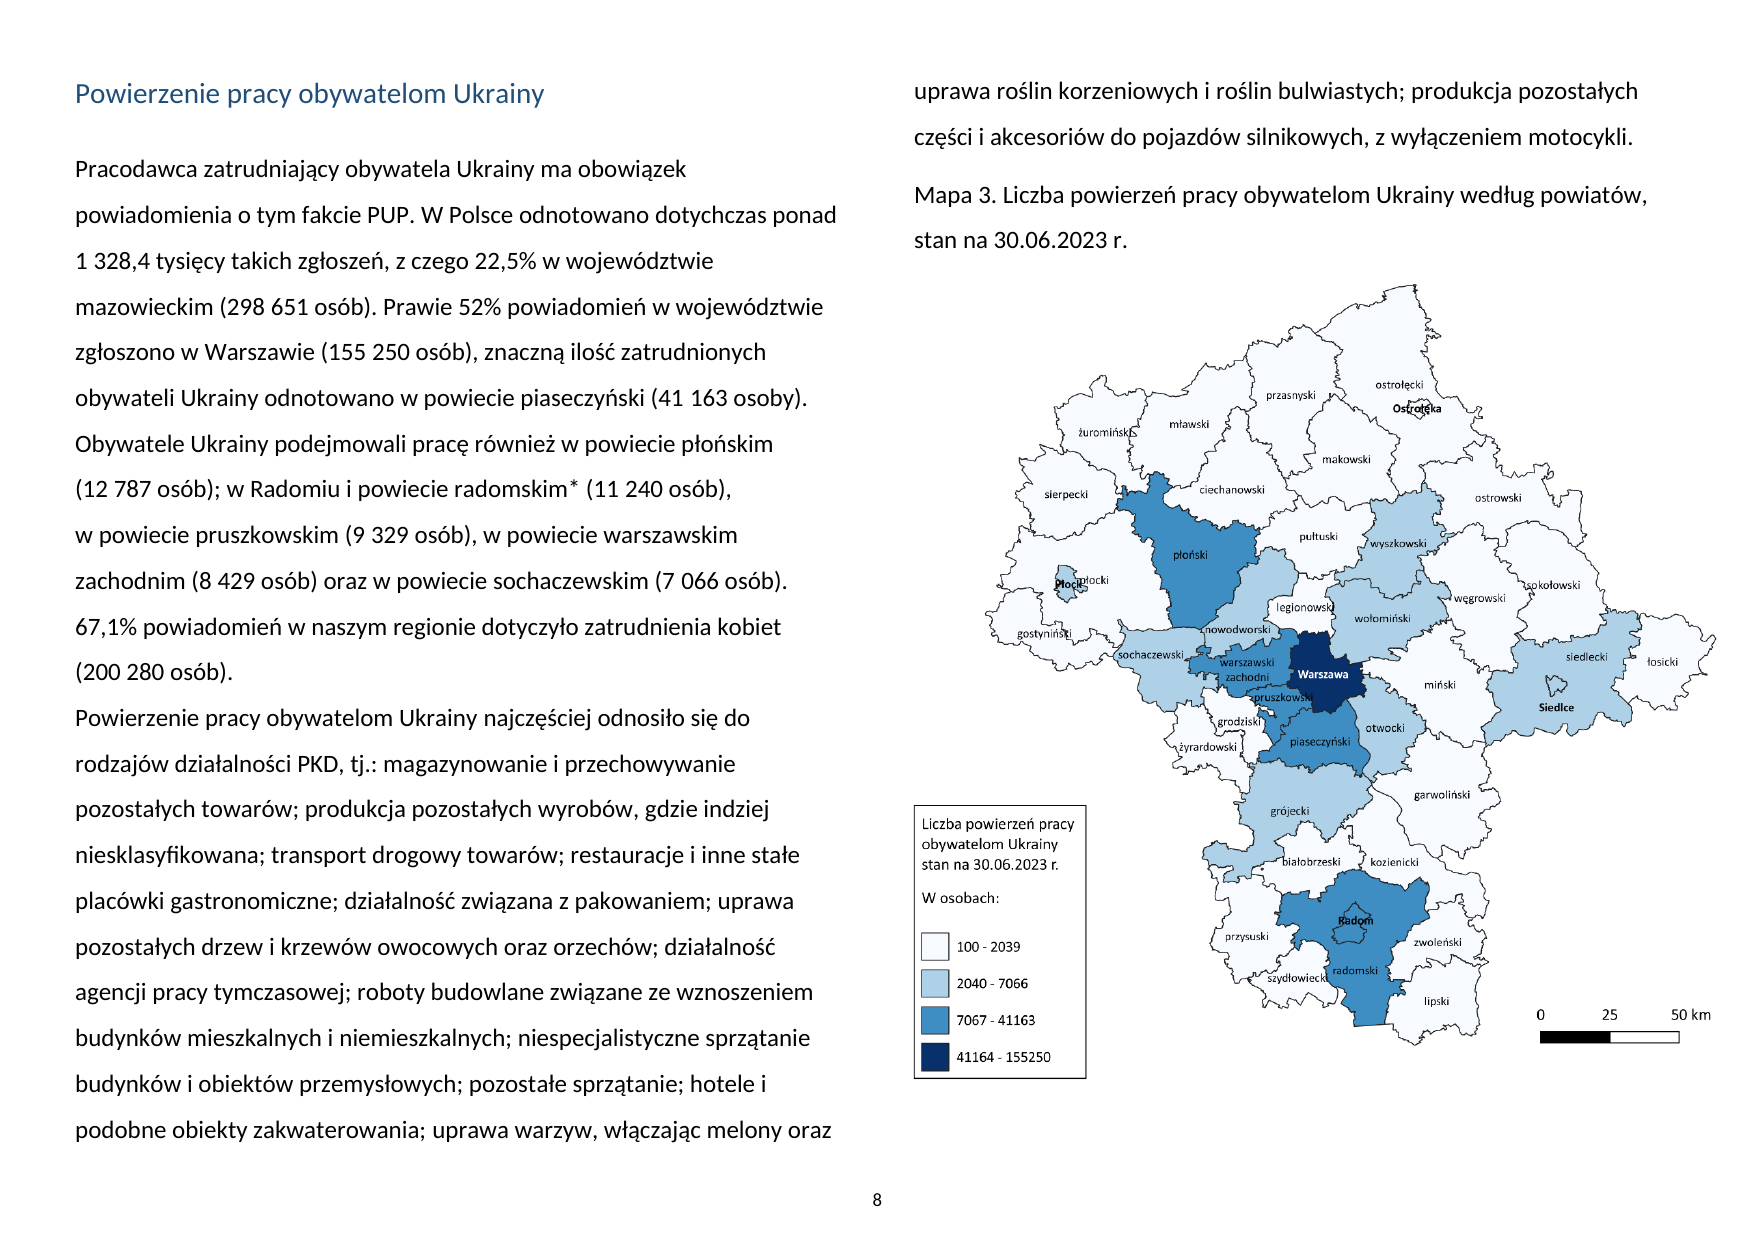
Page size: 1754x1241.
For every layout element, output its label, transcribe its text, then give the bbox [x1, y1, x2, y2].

subtitle Mapa 3. Liczba powierzeń pracy obywatelom Ukrainy według powiatów, stan na 30.06.2023 r. [914, 179, 1679, 255]
subtitle Powierzenie pracy obywatelom Ukrainy [75, 75, 840, 111]
picture [913, 270, 1727, 1084]
text Pracodawca zatrudniający obywatela Ukrainy ma obowiązek powiadomienia o tym fakcie PUP. W Polsce odnotowano dotychczas ponad 1 328,4 tysięcy takich zgłoszeń, z czego 22,5% w województwie mazowieckim (298 651 osób). Prawie 52% powiadomień w województwie zgłoszono w Warszawie (155 250 osób), znaczną ilość zatrudnionych obywateli Ukrainy odnotowano w powiecie piaseczyński (41 163 osoby). Obywatele Ukrainy podejmowali pracę również w powiecie płońskim (12 787 osób); w Radomiu i powiecie radomskim* (11 240 osób), w powiecie pruszkowskim (9 329 osób), w powiecie warszawskim zachodnim (8 429 osób) oraz w powiecie sochaczewskim (7 066 osób). 67,1% powiadomień w naszym regionie dotyczyło zatrudnienia kobiet (200 280 osób). [75, 153, 840, 687]
text Powierzenie pracy obywatelom Ukrainy najczęściej odnosiło się do rodzajów działalności PKD, tj.: magazynowanie i przechowywanie pozostałych towarów; produkcja pozostałych wyrobów, gdzie indziej niesklasyfikowana; transport drogowy towarów; restauracje i inne stałe placówki gastronomiczne; działalność związana z pakowaniem; uprawa pozostałych drzew i krzewów owocowych oraz orzechów; działalność agencji pracy tymczasowej; roboty budowlane związane ze wznoszeniem budynków mieszkalnych i niemieszkalnych; niespecjalistyczne sprzątanie budynków i obiektów przemysłowych; pozostałe sprzątanie; hotele i podobne obiekty zakwaterowania; uprawa warzyw, włączając melony oraz uprawa roślin korzeniowych i roślin bulwiastych; produkcja pozostałych części i akcesoriów do pojazdów silnikowych, z wyłączeniem motocykli. [75, 702, 840, 1144]
text Powierzenie pracy obywatelom Ukrainy najczęściej odnosiło się do rodzajów działalności PKD, tj.: magazynowanie i przechowywanie pozostałych towarów; produkcja pozostałych wyrobów, gdzie indziej niesklasyfikowana; transport drogowy towarów; restauracje i inne stałe placówki gastronomiczne; działalność związana z pakowaniem; uprawa pozostałych drzew i krzewów owocowych oraz orzechów; działalność agencji pracy tymczasowej; roboty budowlane związane ze wznoszeniem budynków mieszkalnych i niemieszkalnych; niespecjalistyczne sprzątanie budynków i obiektów przemysłowych; pozostałe sprzątanie; hotele i podobne obiekty zakwaterowania; uprawa warzyw, włączając melony oraz uprawa roślin korzeniowych i roślin bulwiastych; produkcja pozostałych części i akcesoriów do pojazdów silnikowych, z wyłączeniem motocykli. [914, 75, 1679, 151]
